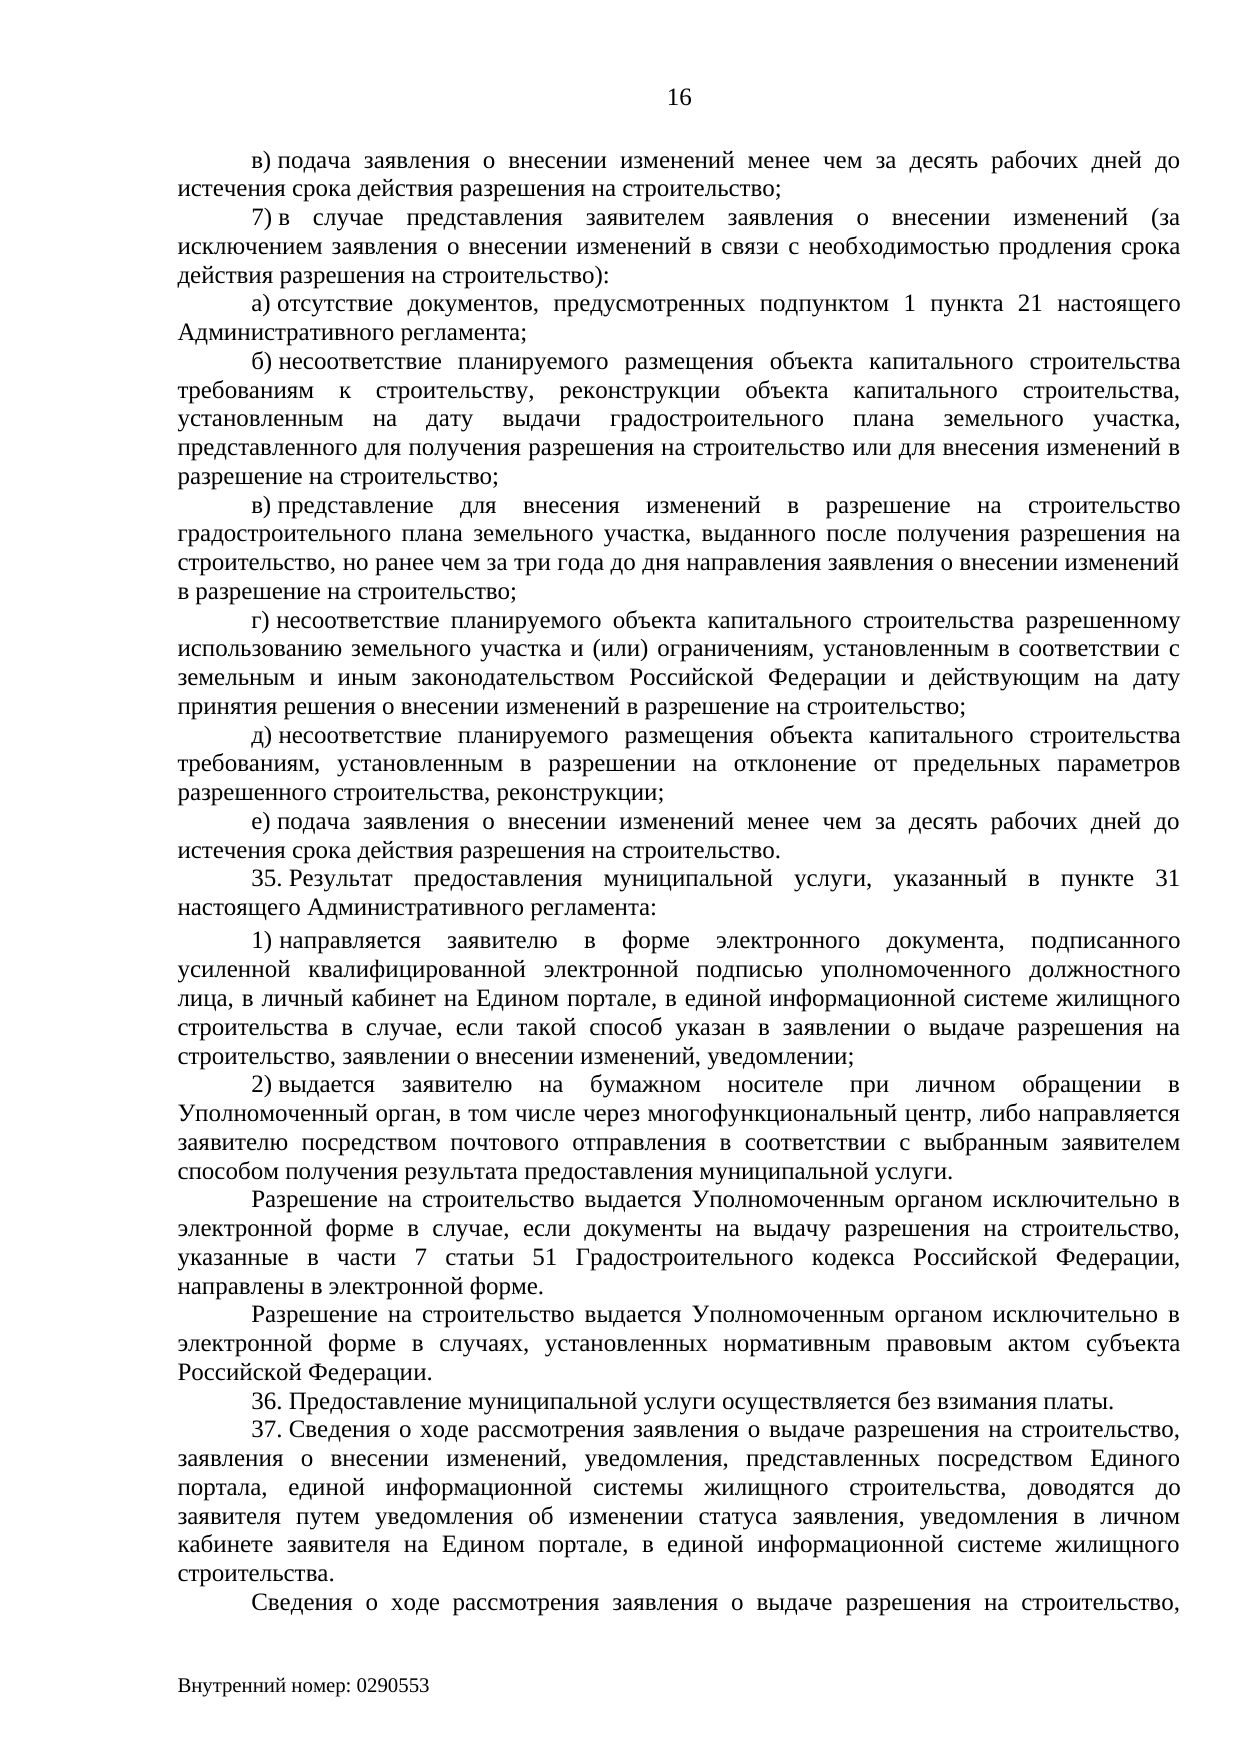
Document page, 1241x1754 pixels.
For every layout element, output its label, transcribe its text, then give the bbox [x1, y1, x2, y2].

list подача заявления о внесении изменений менее чем за десять рабочих дней до истечения срока действия разрешения на строительство; [177, 145, 1181, 202]
list представление для внесения изменений в разрешение на строительство градостроительного плана земельного участка, выданного после получения разрешения на строительство, но ранее чем за три года до дня направления заявления о внесении изменений в разрешение на строительство; [177, 490, 1181, 605]
list несоответствие планируемого размещения объекта капитального строительства требованиям, установленным в разрешении на отклонение от предельных параметров разрешенного строительства, реконструкции; [177, 720, 1181, 806]
text 35. Результат предоставления муниципальной услуги, указанный в пункте 31 настоящего Административного регламента: [177, 863, 1181, 921]
text 7) в случае представления заявителем заявления о внесении изменений (за исключением заявления о внесении изменений в связи с необходимостью продления срока действия разрешения на строительство): [177, 202, 1181, 288]
list отсутствие документов, предусмотренных подпунктом 1 пункта 21 настоящего Административного регламента; [177, 288, 1181, 346]
list несоответствие планируемого объекта капитального строительства разрешенному использованию земельного участка и (или) ограничениям, установленным в соответствии с земельным и иным законодательством Российской Федерации и действующим на дату принятия решения о внесении изменений в разрешение на строительство; [177, 605, 1181, 720]
text Разрешение на строительство выдается Уполномоченным органом исключительно в электронной форме в случаях, установленных нормативным правовым актом субъекта Российской Федерации. [177, 1299, 1181, 1386]
text 37. Сведения о ходе рассмотрения заявления о выдаче разрешения на строительство, заявления о внесении изменений, уведомления, представленных посредством Единого портала, единой информационной системы жилищного строительства, доводятся до заявителя путем уведомления об изменении статуса заявления, уведомления в личном кабинете заявителя на Едином портале, в единой информационной системе жилищного строительства. [177, 1414, 1181, 1587]
text 2) выдается заявителю на бумажном носителе при личном обращении в Уполномоченный орган, в том числе через многофункциональный центр, либо направляется заявителю посредством почтового отправления в соответствии с выбранным заявителем способом получения результата предоставления муниципальной услуги. [177, 1069, 1181, 1184]
text Разрешение на строительство выдается Уполномоченным органом исключительно в электронной форме в случае, если документы на выдачу разрешения на строительство, указанные в части 7 статьи 51 Градостроительного кодекса Российской Федерации, направлены в электронной форме. [177, 1184, 1181, 1299]
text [177, 1587, 1181, 1616]
text 1) направляется заявителю в форме электронного документа, подписанного усиленной квалифицированной электронной подписью уполномоченного должностного лица, в личный кабинет на Едином портале, в единой информационной системе жилищного строительства в случае, если такой способ указан в заявлении о выдаче разрешения на строительство, заявлении о внесении изменений, уведомлении; [177, 921, 1181, 1069]
list подача заявления о внесении изменений менее чем за десять рабочих дней до истечения срока действия разрешения на строительство. [177, 806, 1181, 863]
list несоответствие планируемого размещения объекта капитального строительства требованиям к строительству, реконструкции объекта капитального строительства, установленным на дату выдачи градостроительного плана земельного участка, представленного для получения разрешения на строительство или для внесения изменений в разрешение на строительство; [177, 346, 1181, 490]
text 36. Предоставление муниципальной услуги осуществляется без взимания платы. [177, 1386, 1181, 1414]
